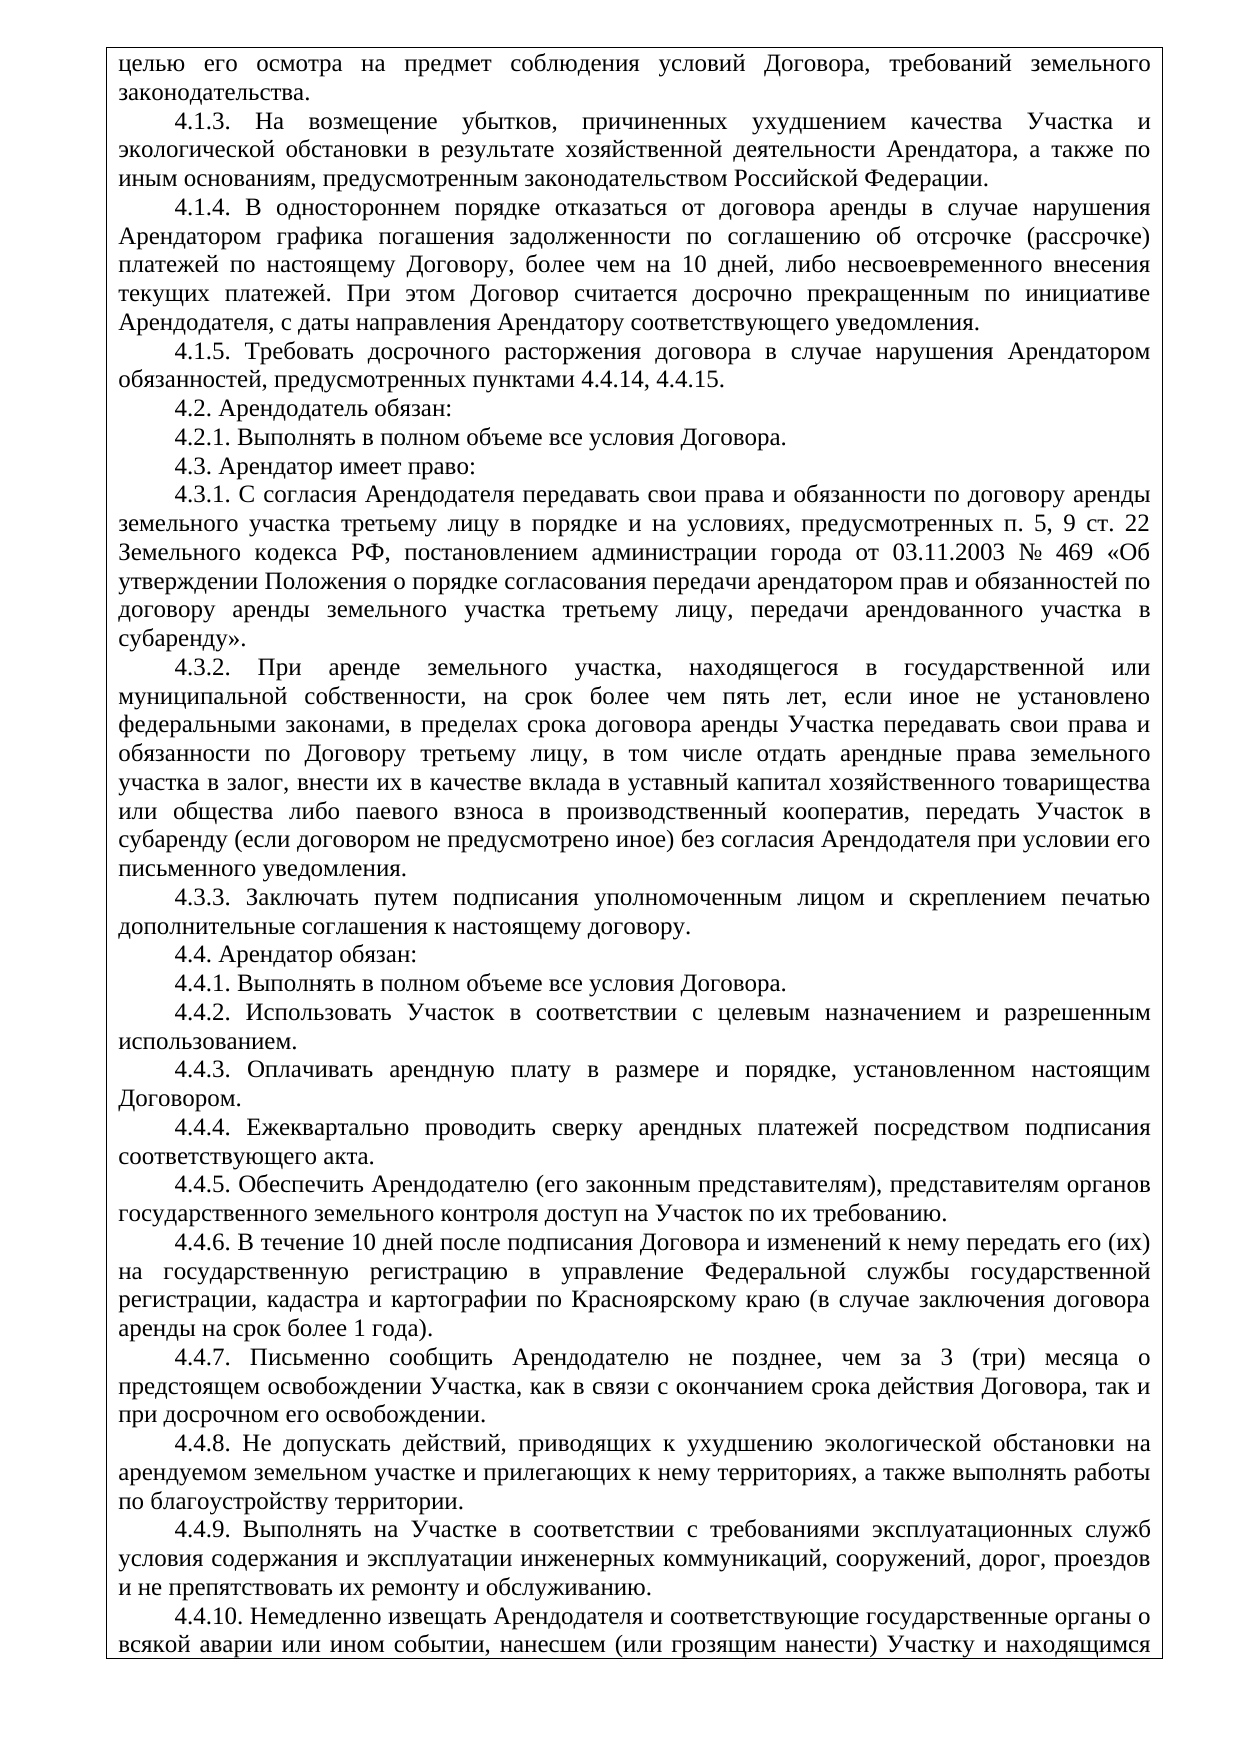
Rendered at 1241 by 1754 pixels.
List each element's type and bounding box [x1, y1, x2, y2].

table_header [107, 48, 1162, 1658]
